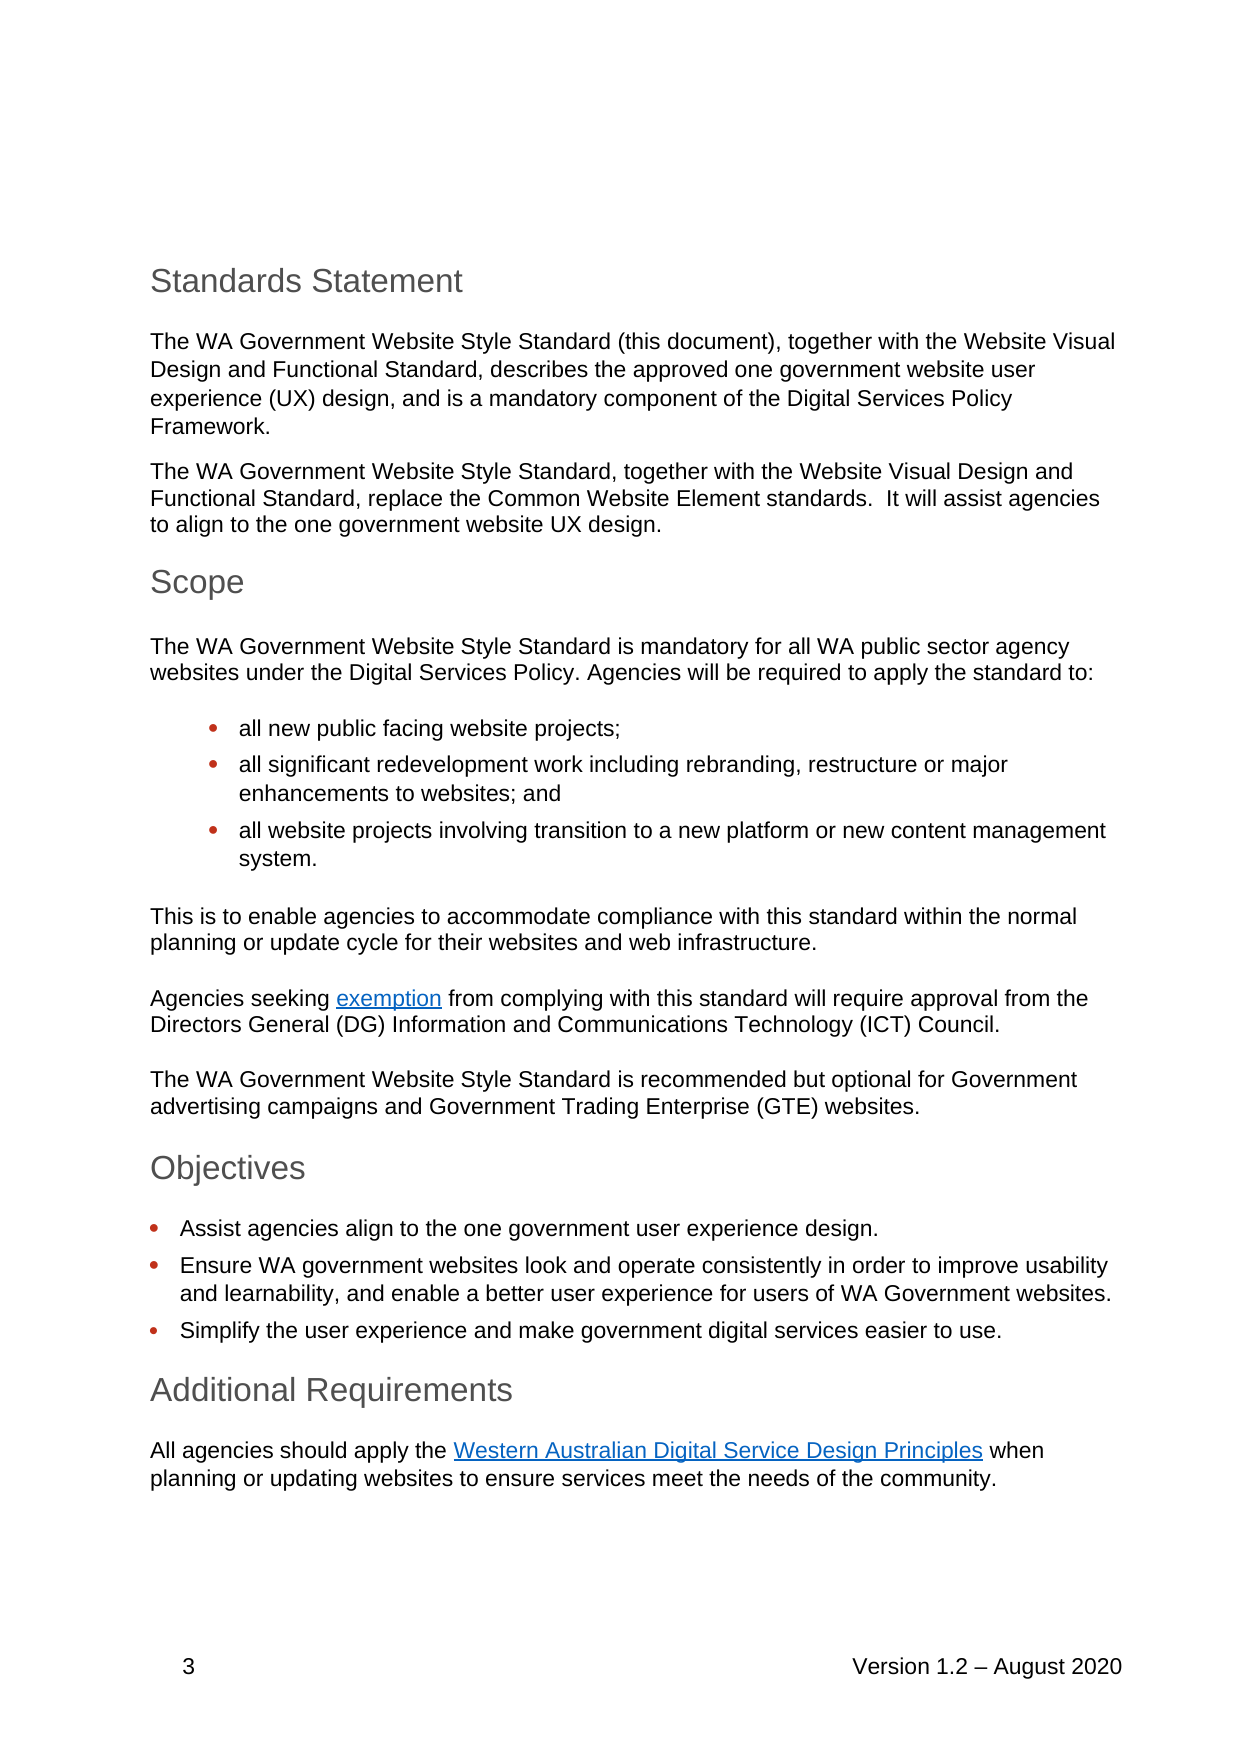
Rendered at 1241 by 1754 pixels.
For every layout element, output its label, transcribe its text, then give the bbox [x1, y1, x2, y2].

text The WA Government Website Style Standard is recommended but optional for Government advertising campaigns and Government Trading Enterprise (GTE) websites. [150, 1066, 1122, 1119]
list all new public facing website projects; [209, 715, 1122, 741]
list all significant redevelopment work including rebranding, restructure or major enhancements to websites; and [209, 751, 1122, 806]
text The WA Government Website Style Standard, together with the Website Visual Design and Functional Standard, replace the Common Website Element standards. It will assist agencies to align to the one government website UX design. [150, 458, 1122, 537]
text This is to enable agencies to accommodate compliance with this standard within the normal planning or update cycle for their websites and web infrastructure. [150, 903, 1122, 955]
list Simplify the user experience and make government digital services easier to use. [150, 1317, 1122, 1343]
text All agencies should apply the Western Australian Digital Service Design Principles when planning or updating websites to ensure services meet the needs of the community. [150, 1437, 1122, 1491]
subtitle Objectives [150, 1148, 1122, 1187]
list Assist agencies align to the one government user experience design. [150, 1215, 1122, 1241]
list all website projects involving transition to a new platform or new content management system. [209, 817, 1122, 871]
subtitle Standards Statement [150, 261, 1122, 300]
text Agencies seeking exemption from complying with this standard will require approval from the Directors General (DG) Information and Communications Technology (ICT) Council. [150, 984, 1122, 1037]
subtitle Additional Requirements [150, 1370, 1122, 1409]
text The WA Government Website Style Standard is mandatory for all WA public sector agency websites under the Digital Services Policy. Agencies will be required to apply the standard to: [150, 633, 1122, 686]
text The WA Government Website Style Standard (this document), together with the Website Visual Design and Functional Standard, describes the approved one government website user experience (UX) design, and is a mandatory component of the Digital Services Policy Framework. [150, 328, 1122, 439]
subtitle Scope [150, 562, 1122, 601]
list Ensure WA government websites look and operate consistently in order to improve usability and learnability, and enable a better user experience for users of WA Government websites. [150, 1252, 1122, 1306]
